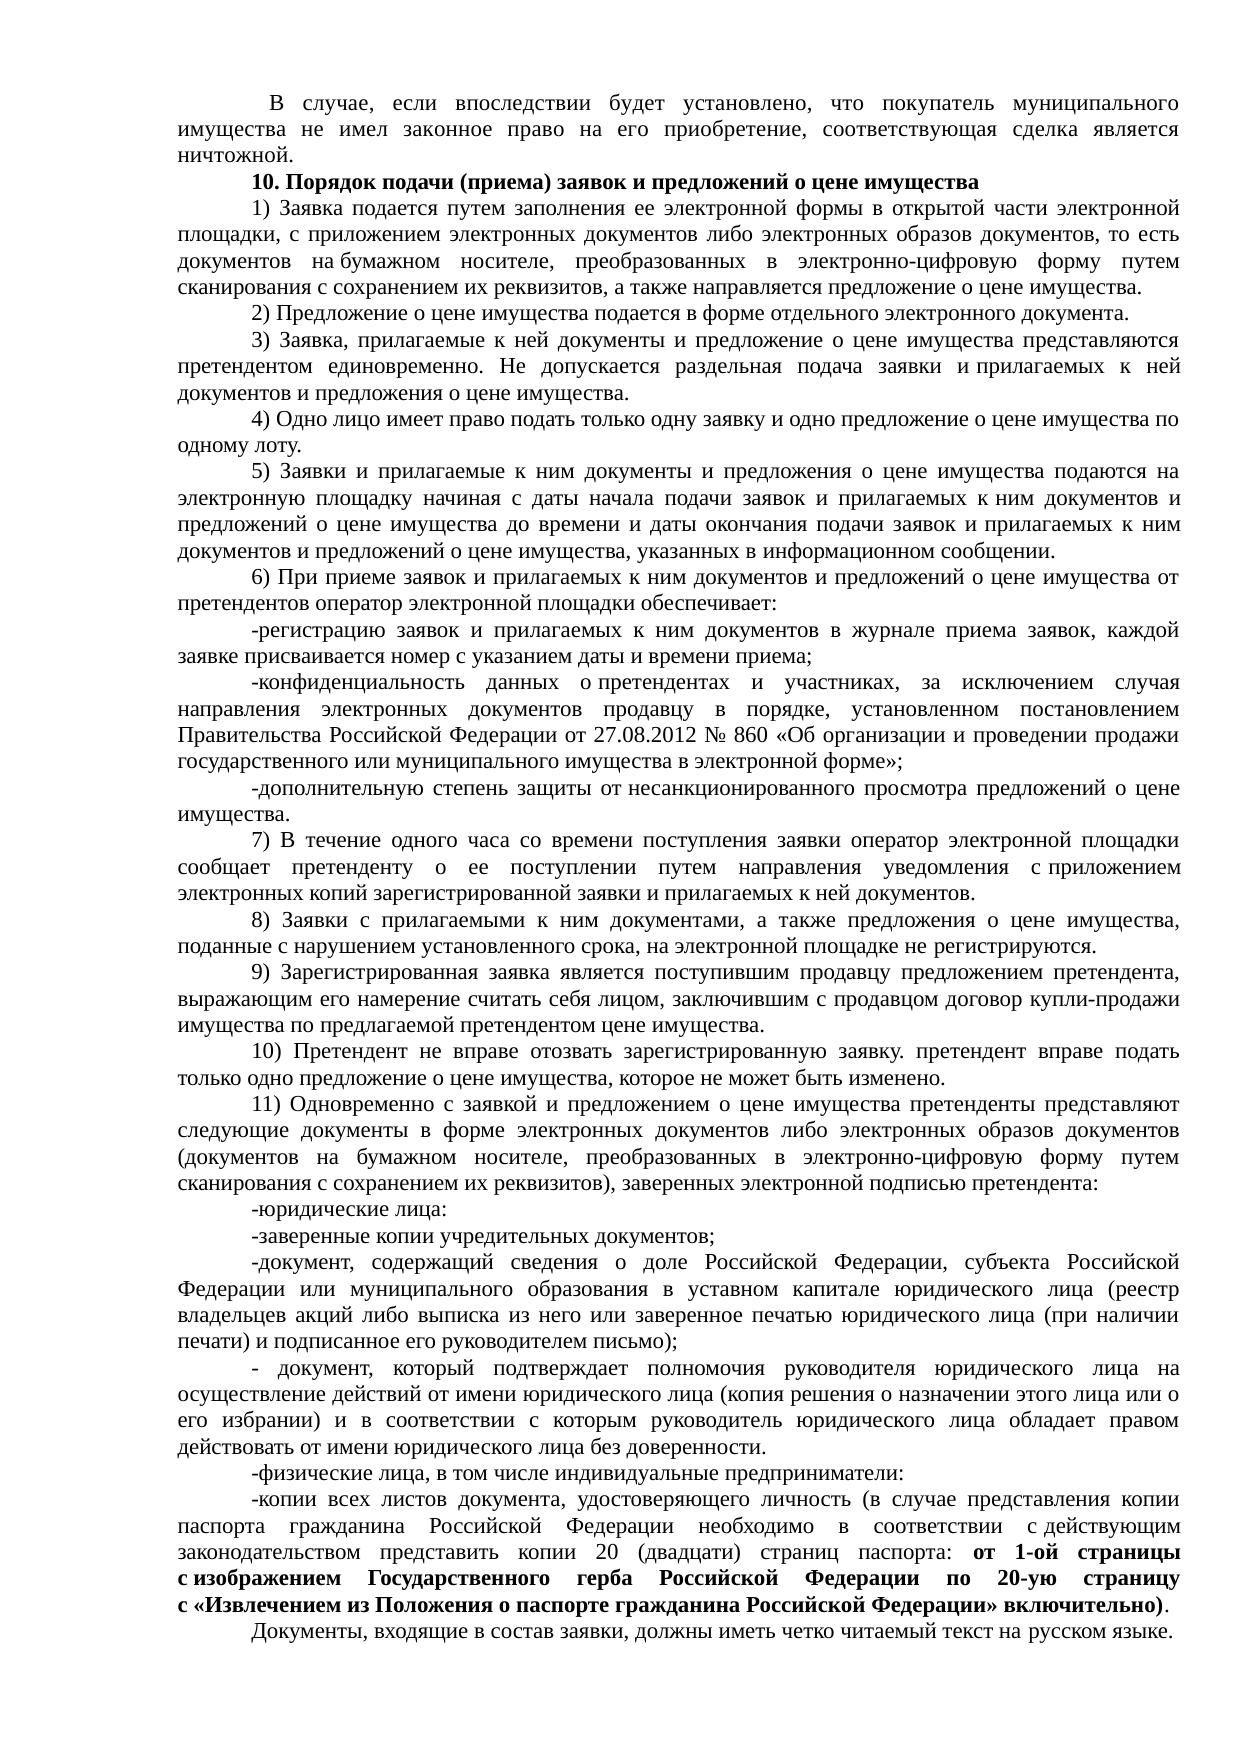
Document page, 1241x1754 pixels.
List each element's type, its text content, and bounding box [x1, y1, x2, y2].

text 8) Заявки с прилагаемыми к ним документами, а также предложения о цене имущества, поданные с нарушением установленного срока, на электронной площадке не регистрируются. [177, 906, 1181, 958]
text -физические лица, в том числе индивидуальные предприниматели: [177, 1459, 1181, 1485]
text -копии всех листов документа, удостоверяющего личность (в случае представления копии паспорта гражданина Российской Федерации необходимо в соответствии с действующим законодательством представить копии 20 (двадцати) страниц паспорта: от 1-ой страницы с изображением Государственного герба Российской Федерации по 20-ую страницу с «Извлечением из Положения о паспорте гражданина Российской Федерации» включительно). [177, 1485, 1181, 1617]
text -регистрацию заявок и прилагаемых к ним документов в журнале приема заявок, каждой заявке присваивается номер с указанием даты и времени приема; [177, 616, 1181, 668]
text -дополнительную степень защиты от несанкционированного просмотра предложений о цене имущества. [177, 774, 1181, 827]
text 4) Одно лицо имеет право подать только одну заявку и одно предложение о цене имущества по одному лоту. [177, 405, 1181, 458]
text -конфиденциальность данных о претендентах и участниках, за исключением случая направления электронных документов продавцу в порядке, установленном постановлением Правительства Российской Федерации от 27.08.2012 № 860 «Об организации и проведении продажи государственного или муниципального имущества в электронной форме»; [177, 668, 1181, 774]
text 10. Порядок подачи (приема) заявок и предложений о цене имущества [177, 168, 1181, 194]
text 7) В течение одного часа со времени поступления заявки оператор электронной площадки сообщает претенденту о ее поступлении путем направления уведомления с приложением электронных копий зарегистрированной заявки и прилагаемых к ней документов. [177, 827, 1181, 906]
text В случае, если впоследствии будет установлено, что покупатель муниципального имущества не имел законное право на его приобретение, соответствующая сделка является ничтожной. [177, 89, 1181, 168]
text 10) Претендент не вправе отозвать зарегистрированную заявку. претендент вправе подать только одно предложение о цене имущества, которое не может быть изменено. [177, 1037, 1181, 1090]
text -документ, содержащий сведения о доле Российской Федерации, субъекта Российской Федерации или муниципального образования в уставном капитале юридического лица (реестр владельцев акций либо выписка из него или заверенное печатью юридического лица (при наличии печати) и подписанное его руководителем письмо); [177, 1248, 1181, 1354]
text Документы, входящие в состав заявки, должны иметь четко читаемый текст на русском языке. [177, 1617, 1181, 1643]
text 11) Одновременно с заявкой и предложением о цене имущества претенденты представляют следующие документы в форме электронных документов либо электронных образов документов (документов на бумажном носителе, преобразованных в электронно-цифровую форму путем сканирования с сохранением их реквизитов), заверенных электронной подписью претендента: [177, 1090, 1181, 1196]
text 1) Заявка подается путем заполнения ее электронной формы в открытой части электронной площадки, с приложением электронных документов либо электронных образов документов, то есть документов на бумажном носителе, преобразованных в электронно-цифровую форму путем сканирования с сохранением их реквизитов, а также направляется предложение о цене имущества. [177, 194, 1181, 299]
text -заверенные копии учредительных документов; [177, 1222, 1181, 1248]
text 2) Предложение о цене имущества подается в форме отдельного электронного документа. [177, 299, 1181, 326]
text 5) Заявки и прилагаемые к ним документы и предложения о цене имущества подаются на электронную площадку начиная с даты начала подачи заявок и прилагаемых к ним документов и предложений о цене имущества до времени и даты окончания подачи заявок и прилагаемых к ним документов и предложений о цене имущества, указанных в информационном сообщении. [177, 458, 1181, 563]
text 6) При приеме заявок и прилагаемых к ним документов и предложений о цене имущества от претендентов оператор электронной площадки обеспечивает: [177, 563, 1181, 616]
text 9) Зарегистрированная заявка является поступившим продавцу предложением претендента, выражающим его намерение считать себя лицом, заключившим с продавцом договор купли-продажи имущества по предлагаемой претендентом цене имущества. [177, 958, 1181, 1037]
text -юридические лица: [177, 1196, 1181, 1222]
text 3) Заявка, прилагаемые к ней документы и предложение о цене имущества представляются претендентом единовременно. Не допускается раздельная подача заявки и прилагаемых к ней документов и предложения о цене имущества. [177, 326, 1181, 405]
text - документ, который подтверждает полномочия руководителя юридического лица на осуществление действий от имени юридического лица (копия решения о назначении этого лица или о его избрании) и в соответствии с которым руководитель юридического лица обладает правом действовать от имени юридического лица без доверенности. [177, 1354, 1181, 1459]
